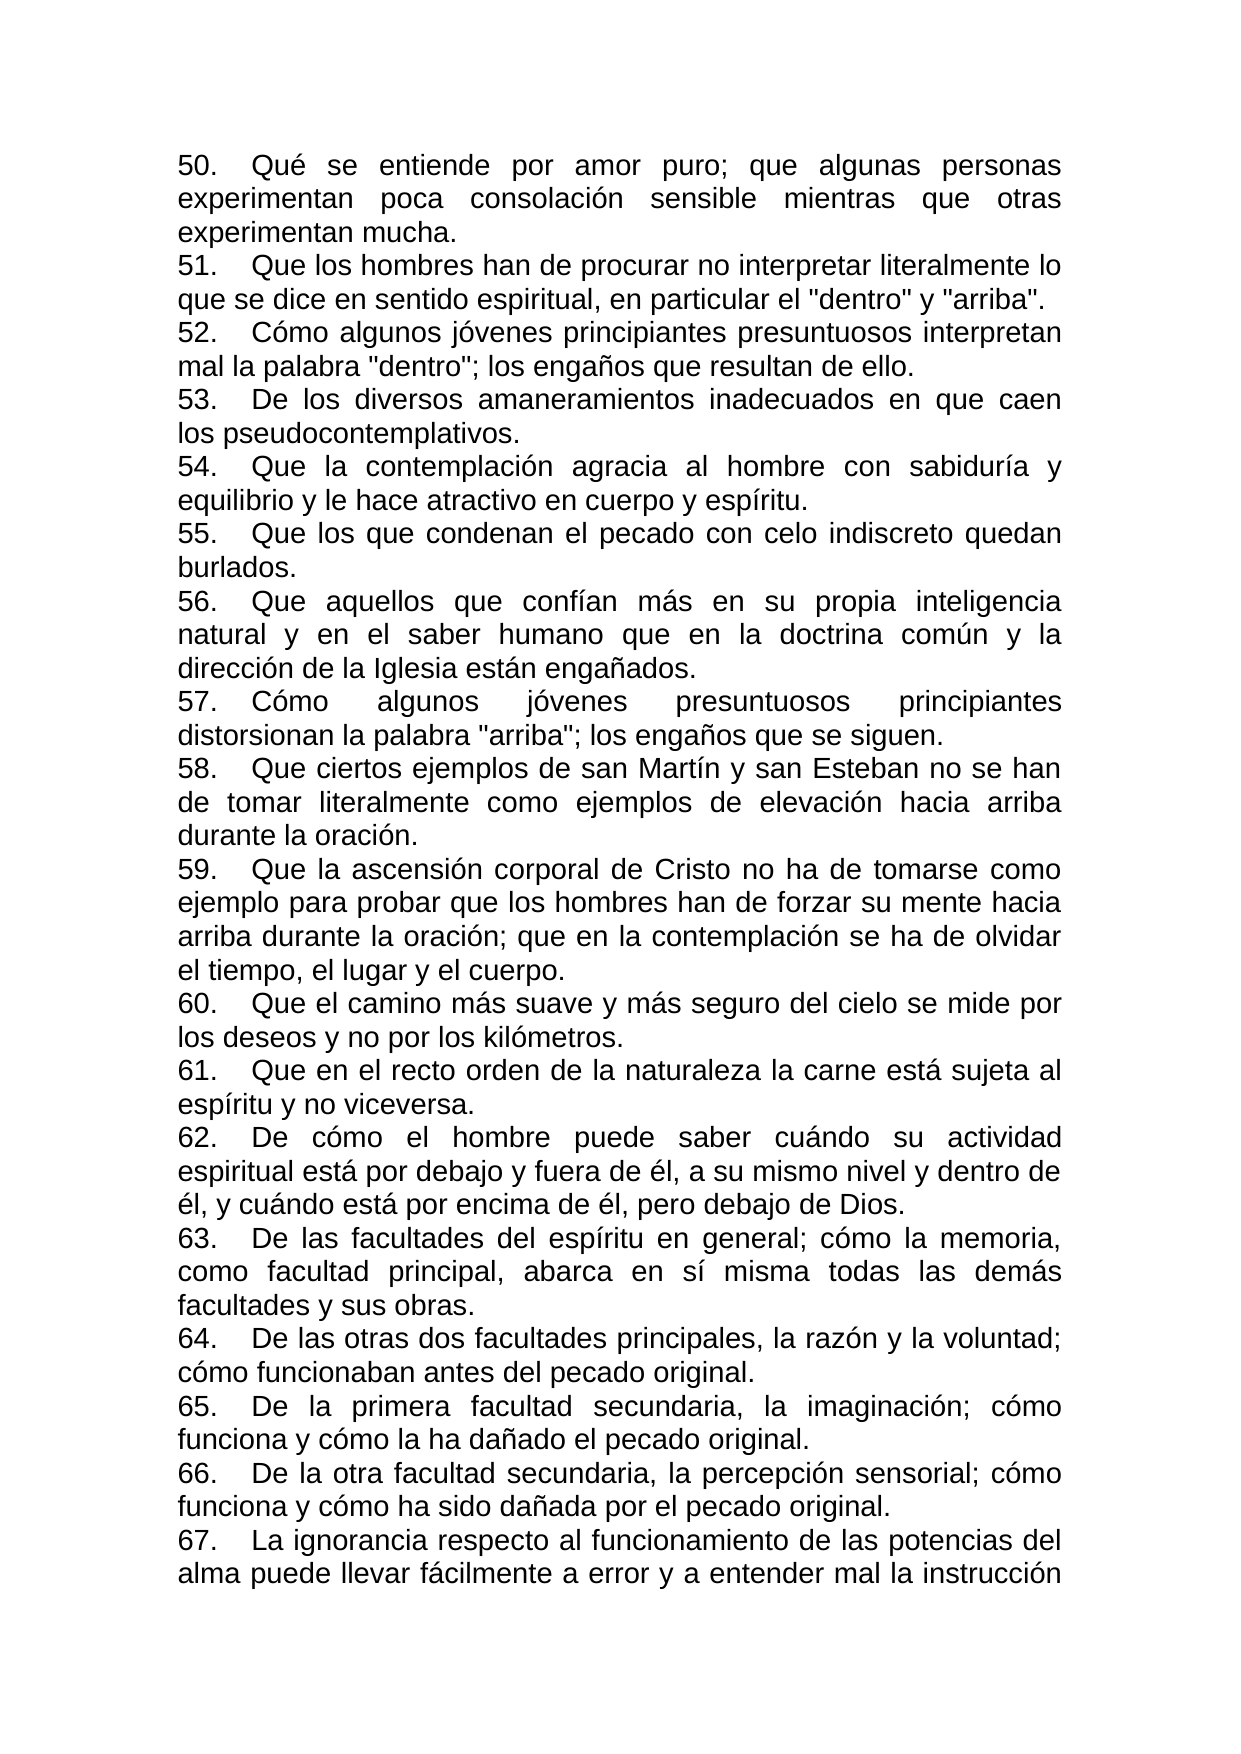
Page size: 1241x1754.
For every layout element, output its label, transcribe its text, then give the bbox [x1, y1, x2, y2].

text 57. Cómo algunos jóvenes presuntuosos principiantes distorsionan la palabra "arriba"; los engaños que se siguen. [177, 684, 1063, 751]
text 52. Cómo algunos jóvenes principiantes presuntuosos interpretan mal la palabra "dentro"; los engaños que resultan de ello. [177, 315, 1063, 382]
text 53. De los diversos amaneramientos inadecuados en que caen los pseudocontemplativos. [177, 382, 1063, 449]
text 58. Que ciertos ejemplos de san Martín y san Esteban no se han de tomar literalmente como ejemplos de elevación hacia arriba durante la oración. [177, 751, 1063, 852]
text 54. Que la contemplación agracia al hombre con sabiduría y equilibrio y le hace atractivo en cuerpo y espíritu. [177, 449, 1063, 517]
text 51. Que los hombres han de procurar no interpretar literalmente lo que se dice en sentido espiritual, en particular el "dentro" y "arriba". [177, 248, 1063, 315]
text 59. Que la ascensión corporal de Cristo no ha de tomarse como ejemplo para probar que los hombres han de forzar su mente hacia arriba durante la oración; que en la contemplación se ha de olvidar el tiempo, el lugar y el cuerpo. [177, 852, 1063, 986]
text 55. Que los que condenan el pecado con celo indiscreto quedan burlados. [177, 517, 1063, 584]
text 60. Que el camino más suave y más seguro del cielo se mide por los deseos y no por los kilómetros. [177, 986, 1063, 1053]
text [177, 1523, 1063, 1590]
text 50. Qué se entiende por amor puro; que algunas personas experimentan poca consolación sensible mientras que otras experimentan mucha. [177, 148, 1063, 248]
text 61. Que en el recto orden de la naturaleza la carne está sujeta al espíritu y no viceversa. [177, 1053, 1063, 1120]
text 64. De las otras dos facultades principales, la razón y la voluntad; cómo funcionaban antes del pecado original. [177, 1322, 1063, 1389]
text 66. De la otra facultad secundaria, la percepción sensorial; cómo funciona y cómo ha sido dañada por el pecado original. [177, 1456, 1063, 1523]
text 62. De cómo el hombre puede saber cuándo su actividad espiritual está por debajo y fuera de él, a su mismo nivel y dentro de él, y cuándo está por encima de él, pero debajo de Dios. [177, 1120, 1063, 1221]
text 65. De la primera facultad secundaria, la imaginación; cómo funciona y cómo la ha dañado el pecado original. [177, 1389, 1063, 1456]
text 56. Que aquellos que confían más en su propia inteligencia natural y en el saber humano que en la doctrina común y la dirección de la Iglesia están engañados. [177, 584, 1063, 684]
text 63. De las facultades del espíritu en general; cómo la memoria, como facultad principal, abarca en sí misma todas las demás facultades y sus obras. [177, 1221, 1063, 1322]
